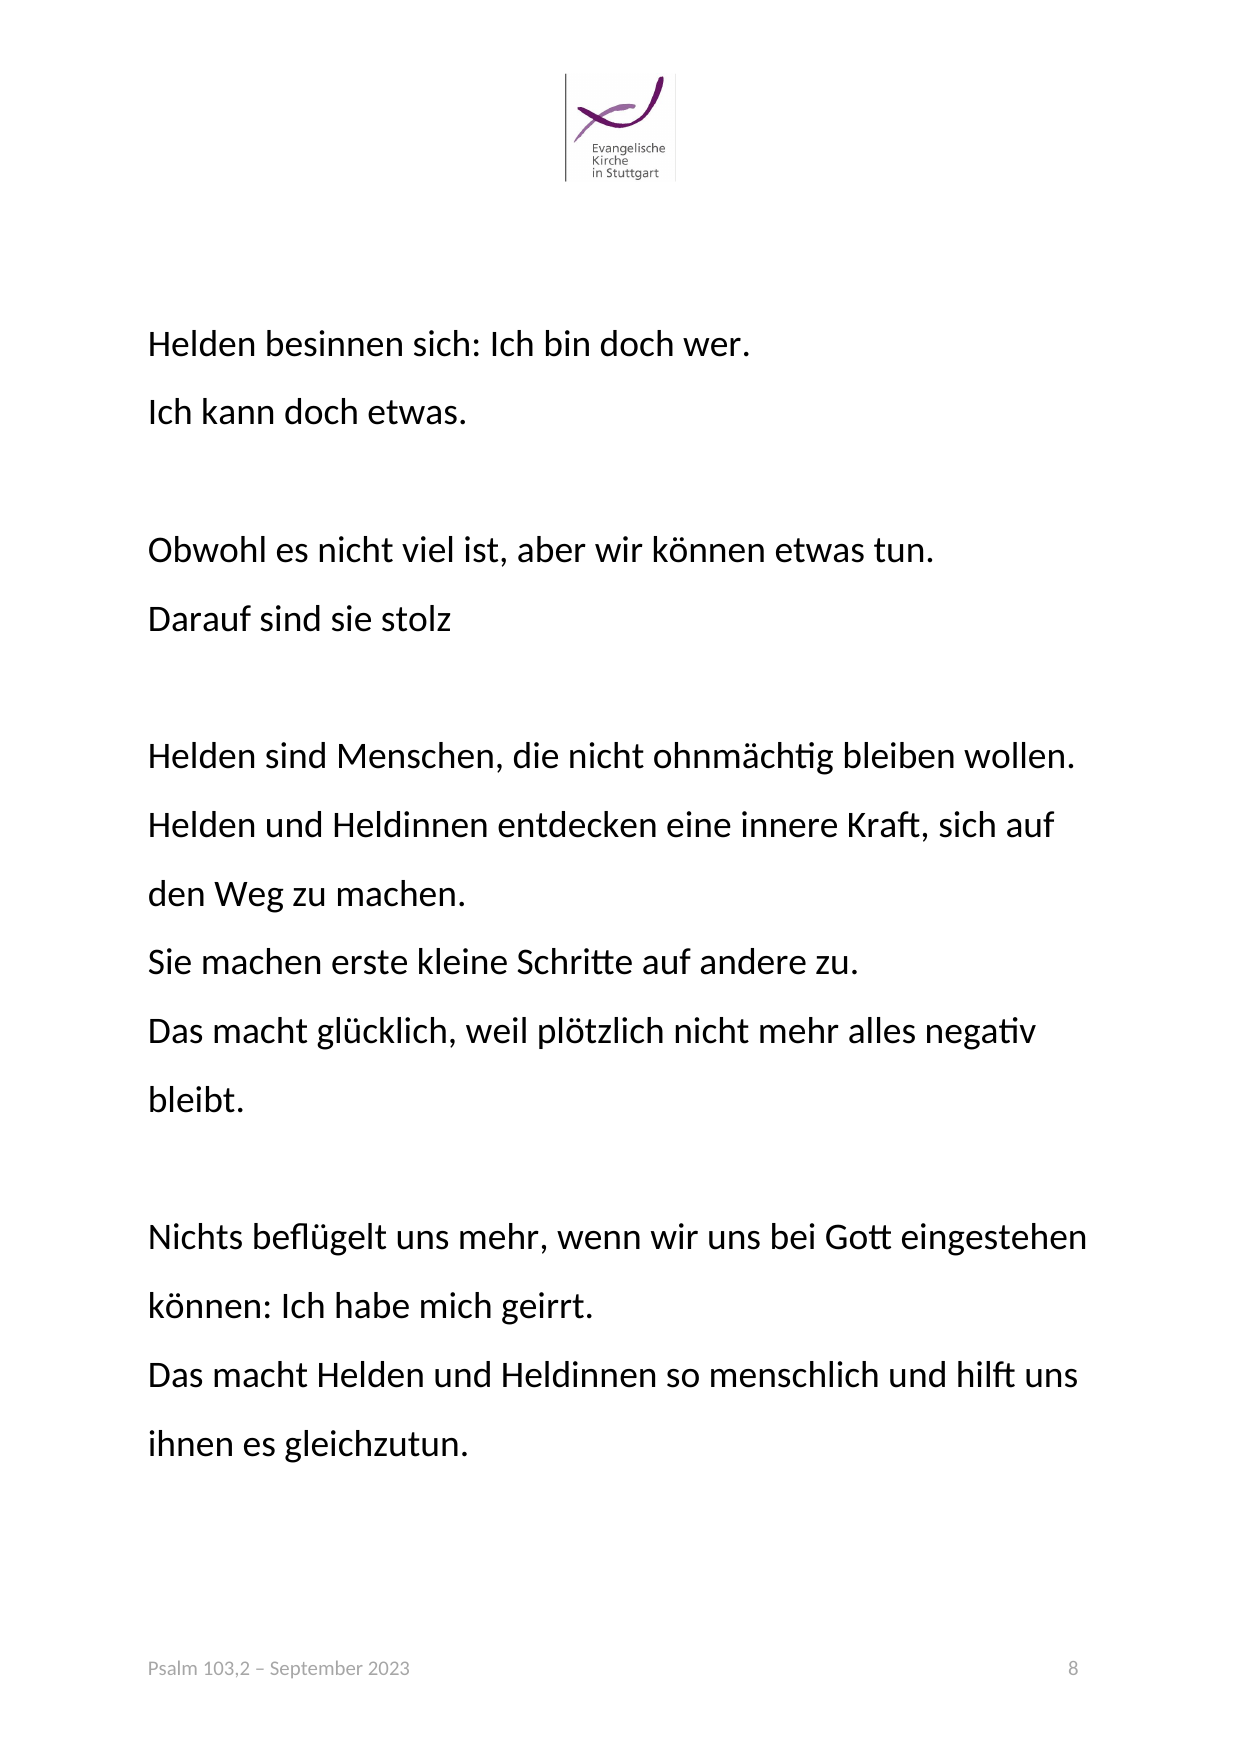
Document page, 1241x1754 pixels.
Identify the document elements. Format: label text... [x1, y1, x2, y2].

text Das macht Helden und Heldinnen so menschlich und hilft uns ihnen es gleichzutun. [148, 1351, 1093, 1465]
text Helden sind Menschen, die nicht ohnmächtig bleiben wollen. [148, 732, 1093, 778]
text Darauf sind sie stolz [148, 594, 1093, 640]
text Das macht glücklich, weil plötzlich nicht mehr alles negativ bleibt. [148, 1007, 1093, 1122]
text Helden und Heldinnen entdecken eine innere Kraft, sich auf den Weg zu machen. [148, 801, 1093, 915]
text Obwohl es nicht viel ist, aber wir können etwas tun. [148, 526, 1093, 572]
text Nichts beflügelt uns mehr, wenn wir uns bei Gott eingestehen können: Ich habe mich geirrt. [148, 1213, 1093, 1328]
text Helden besinnen sich: Ich bin doch wer. [148, 319, 1093, 365]
text Sie machen erste kleine Schritte auf andere zu. [148, 938, 1093, 984]
picture [565, 73, 675, 182]
text Ich kann doch etwas. [148, 388, 1093, 434]
